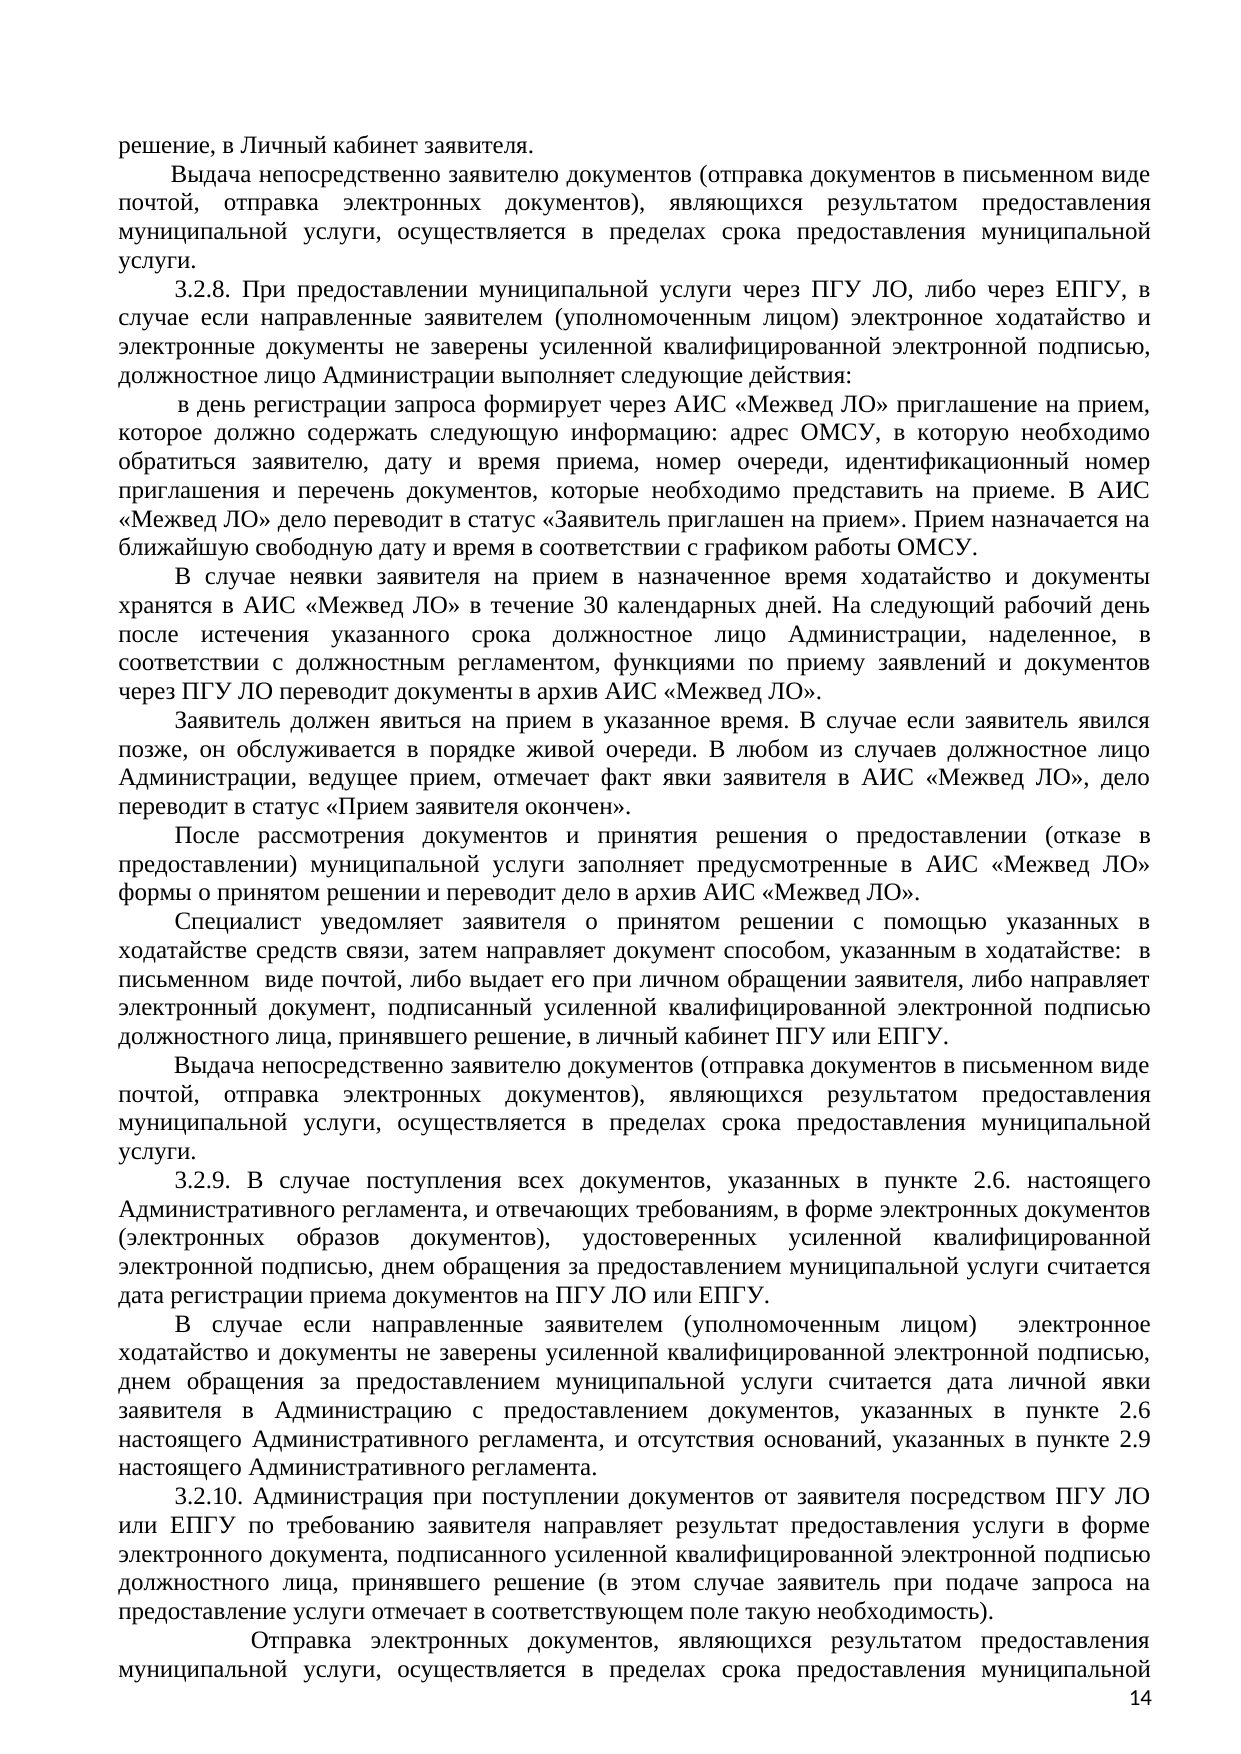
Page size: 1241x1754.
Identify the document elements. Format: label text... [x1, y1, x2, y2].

text Специалист уведомляет заявителя о принятом решении с помощью указанных в ходатайстве средств связи, затем направляет документ способом, указанным в ходатайстве: в письменном виде почтой, либо выдает его при личном обращении заявителя, либо направляет электронный документ, подписанный усиленной квалифицированной электронной подписью должностного лица, принявшего решение, в личный кабинет ПГУ или ЕПГУ. [118, 906, 1152, 1050]
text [118, 1625, 1152, 1682]
text Выдача непосредственно заявителю документов (отправка документов в письменном виде почтой, отправка электронных документов), являющихся результатом предоставления муниципальной услуги, осуществляется в пределах срока предоставления муниципальной услуги. [118, 159, 1152, 274]
text 3.2.10. Администрация при поступлении документов от заявителя посредством ПГУ ЛО или ЕПГУ по требованию заявителя направляет результат предоставления услуги в форме электронного документа, подписанного усиленной квалифицированной электронной подписью должностного лица, принявшего решение (в этом случае заявитель при подаче запроса на предоставление услуги отмечает в соответствующем поле такую необходимость). [118, 1481, 1152, 1625]
text 3.2.8. При предоставлении муниципальной услуги через ПГУ ЛО, либо через ЕПГУ, в случае если направленные заявителем (уполномоченным лицом) электронное ходатайство и электронные документы не заверены усиленной квалифицированной электронной подписью, должностное лицо Администрации выполняет следующие действия: [118, 274, 1152, 389]
text В случае неявки заявителя на прием в назначенное время ходатайство и документы хранятся в АИС «Межвед ЛО» в течение 30 календарных дней. На следующий рабочий день после истечения указанного срока должностное лицо Администрации, наделенное, в соответствии с должностным регламентом, функциями по приему заявлений и документов через ПГУ ЛО переводит документы в архив АИС «Межвед ЛО». [118, 561, 1152, 705]
text В случае если направленные заявителем (уполномоченным лицом) электронное ходатайство и документы не заверены усиленной квалифицированной электронной подписью, днем обращения за предоставлением муниципальной услуги считается дата личной явки заявителя в Администрацию с предоставлением документов, указанных в пункте 2.6 настоящего Административного регламента, и отсутствия оснований, указанных в пункте 2.9 настоящего Административного регламента. [118, 1309, 1152, 1481]
text После рассмотрения документов и принятия решения о предоставлении (отказе в предоставлении) муниципальной услуги заполняет предусмотренные в АИС «Межвед ЛО» формы о принятом решении и переводит дело в архив АИС «Межвед ЛО». [118, 820, 1152, 906]
text 3.2.9. В случае поступления всех документов, указанных в пункте 2.6. настоящего Административного регламента, и отвечающих требованиям, в форме электронных документов (электронных образов документов), удостоверенных усиленной квалифицированной электронной подписью, днем обращения за предоставлением муниципальной услуги считается дата регистрации приема документов на ПГУ ЛО или ЕПГУ. [118, 1165, 1152, 1309]
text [118, 130, 1152, 159]
text в день регистрации запроса формирует через АИС «Межвед ЛО» приглашение на прием, которое должно содержать следующую информацию: адрес ОМСУ, в которую необходимо обратиться заявителю, дату и время приема, номер очереди, идентификационный номер приглашения и перечень документов, которые необходимо представить на приеме. В АИС «Межвед ЛО» дело переводит в статус «Заявитель приглашен на прием». Прием назначается на ближайшую свободную дату и время в соответствии с графиком работы ОМСУ. [118, 389, 1152, 561]
text Заявитель должен явиться на прием в указанное время. В случае если заявитель явился позже, он обслуживается в порядке живой очереди. В любом из случаев должностное лицо Администрации, ведущее прием, отмечает факт явки заявителя в АИС «Межвед ЛО», дело переводит в статус «Прием заявителя окончен». [118, 705, 1152, 820]
text Выдача непосредственно заявителю документов (отправка документов в письменном виде почтой, отправка электронных документов), являющихся результатом предоставления муниципальной услуги, осуществляется в пределах срока предоставления муниципальной услуги. [118, 1050, 1152, 1165]
